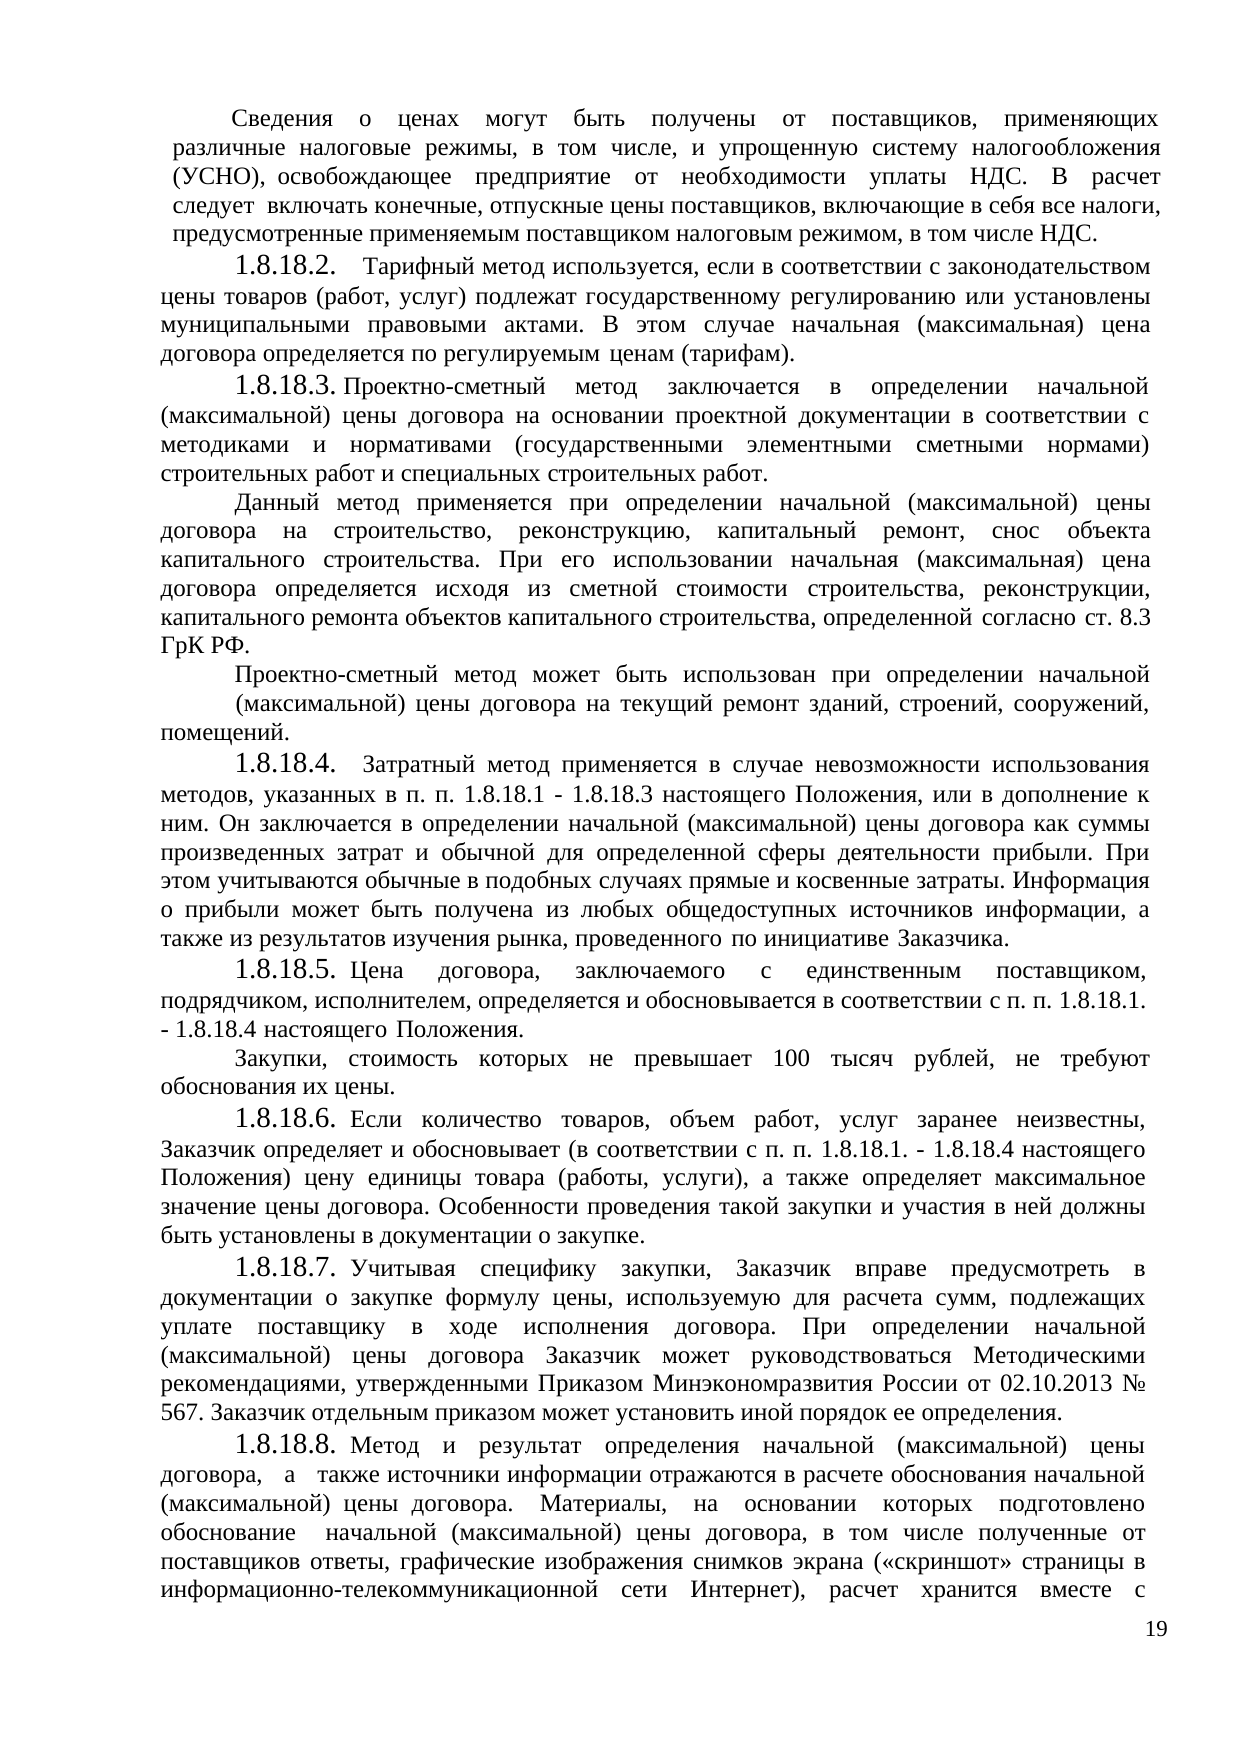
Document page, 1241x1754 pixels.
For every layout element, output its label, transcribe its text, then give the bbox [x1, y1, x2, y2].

list Цена договора, заключаемого с единственным поставщиком, подрядчиком, исполнителем, определяется и обосновывается в соответствии с п. п. 1.8.18.1. - 1.8.18.4 настоящего Положения. [160, 952, 1146, 1043]
list Тарифный метод используется, если в соответствии с законодательством цены товаров (работ, услуг) подлежат государственному регулированию или установлены муниципальными правовыми актами. В этом случае начальная (максимальная) цена договора определяется по регулируемым ценам (тарифам). [160, 247, 1151, 367]
text Данный метод применяется при определении начальной (максимальной) цены договора на строительство, реконструкцию, капитальный ремонт, снос объекта капитального строительства. При его использовании начальная (максимальная) цена договора определяется исходя из сметной стоимости строительства, реконструкции, капитального ремонта объектов капитального строительства, определенной согласно ст. 8.3 ГрК РФ. [160, 487, 1151, 659]
text Закупки, стоимость которых не превышает 100 тысяч рублей, не требуют обоснования их цены. [160, 1043, 1151, 1100]
list Проектно-сметный метод заключается в определении начальной (максимальной) цены договора на основании проектной документации в соответствии с методиками и нормативами (государственными элементными сметными нормами) строительных работ и специальных строительных работ. [160, 367, 1149, 487]
list Затратный метод применяется в случае невозможности использования методов, указанных в п. п. 1.8.18.1 - 1.8.18.3 настоящего Положения, или в дополнение к ним. Он заключается в определении начальной (максимальной) цены договора как суммы произведенных затрат и обычной для определенной сферы деятельности прибыли. При этом учитываются обычные в подобных случаях прямые и косвенные затраты. Информация о прибыли может быть получена из любых общедоступных источников информации, а также из результатов изучения рынка, проведенного по инициативе Заказчика. [160, 746, 1150, 952]
text Сведения о ценах могут быть получены от поставщиков, применяющих различные налоговые режимы, в том числе, и упрощенную систему налогообложения (УСНО), освобождающее предприятие от необходимости уплаты НДС. В расчет следует включать конечные, отпускные цены поставщиков, включающие в себя все налоги, предусмотренные применяемым поставщиком налоговым режимом, в том числе НДС. [172, 103, 1162, 247]
list Учитывая специфику закупки, Заказчик вправе предусмотреть в документации о закупке формулу цены, используемую для расчета сумм, подлежащих уплате поставщику в ходе исполнения договора. При определении начальной (максимальной) цены договора Заказчик может руководствоваться Методическими рекомендациями, утвержденными Приказом Минэкономразвития России от 02.10.2013 № 567. Заказчик отдельным приказом может установить иной порядок ее определения. [160, 1249, 1146, 1426]
text Проектно-сметный метод может быть использован при определении начальной (максимальной) цены договора на текущий ремонт зданий, строений, сооружений, помещений. [160, 659, 1151, 746]
list Если количество товаров, объем работ, услуг заранее неизвестны, Заказчик определяет и обосновывает (в соответствии с п. п. 1.8.18.1. - 1.8.18.4 настоящего Положения) цену единицы товара (работы, услуги), а также определяет максимальное значение цены договора. Особенности проведения такой закупки и участия в ней должны быть установлены в документации о закупке. [160, 1100, 1146, 1249]
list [160, 1426, 1146, 1603]
